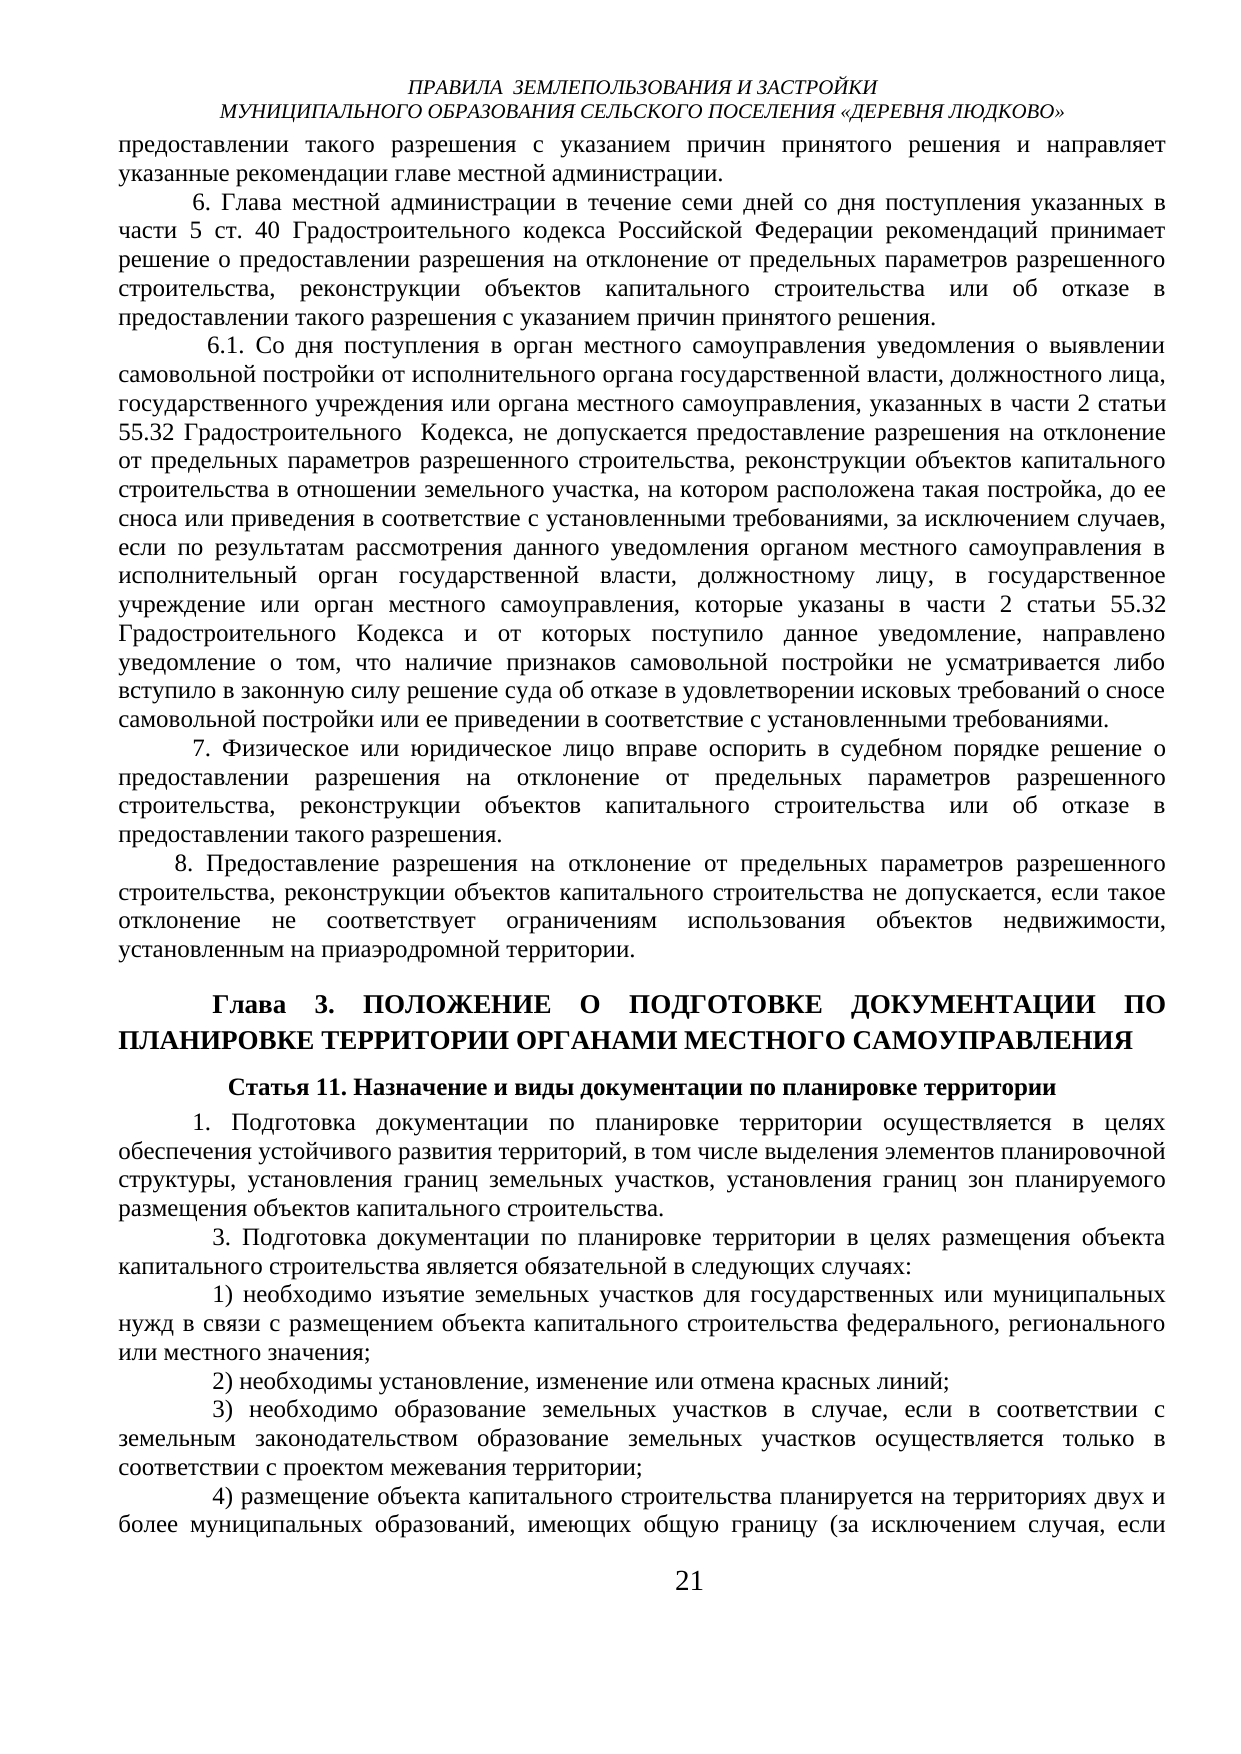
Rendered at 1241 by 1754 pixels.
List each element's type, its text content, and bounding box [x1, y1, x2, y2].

text 7. Физическое или юридическое лицо вправе оспорить в судебном порядке решение о предоставлении разрешения на отклонение от предельных параметров разрешенного строительства, реконструкции объектов капитального строительства или об отказе в предоставлении такого разрешения. [118, 733, 1167, 848]
text 6.1. Со дня поступления в орган местного самоуправления уведомления о выявлении самовольной постройки от исполнительного органа государственной власти, должностного лица, государственного учреждения или органа местного самоуправления, указанных в части 2 статьи 55.32 Градостроительного Кодекса, не допускается предоставление разрешения на отклонение от предельных параметров разрешенного строительства, реконструкции объектов капитального строительства в отношении земельного участка, на котором расположена такая постройка, до ее сноса или приведения в соответствие с установленными требованиями, за исключением случаев, если по результатам рассмотрения данного уведомления органом местного самоуправления в исполнительный орган государственной власти, должностному лицу, в государственное учреждение или орган местного самоуправления, которые указаны в части 2 статьи 55.32 Градостроительного Кодекса и от которых поступило данное уведомление, направлено уведомление о том, что наличие признаков самовольной постройки не усматривается либо вступило в законную силу решение суда об отказе в удовлетворении исковых требований о сносе самовольной постройки или ее приведении в соответствие с установленными требованиями. [118, 331, 1167, 733]
subtitle Статья 11. Назначение и виды документации по планировке территории [118, 1072, 1167, 1101]
text 1. Подготовка документации по планировке территории осуществляется в целях обеспечения устойчивого развития территорий, в том числе выделения элементов планировочной структуры, установления границ земельных участков, установления границ зон планируемого размещения объектов капитального строительства. [118, 1107, 1167, 1222]
text 3. Подготовка документации по планировке территории в целях размещения объекта капитального строительства является обязательной в следующих случаях: [118, 1222, 1167, 1279]
text 8. Предоставление разрешения на отклонение от предельных параметров разрешенного строительства, реконструкции объектов капитального строительства не допускается, если такое отклонение не соответствует ограничениям использования объектов недвижимости, установленным на приаэродромной территории. [118, 848, 1167, 963]
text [118, 1481, 1167, 1538]
text 2) необходимы установление, изменение или отмена красных линий; [118, 1366, 1167, 1394]
text 1) необходимо изъятие земельных участков для государственных или муниципальных нужд в связи с размещением объекта капитального строительства федерального, регионального или местного значения; [118, 1279, 1167, 1366]
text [118, 129, 1167, 187]
text 3) необходимо образование земельных участков в случае, если в соответствии с земельным законодательством образование земельных участков осуществляется только в соответствии с проектом межевания территории; [118, 1394, 1167, 1481]
subtitle Глава 3. ПОЛОЖЕНИЕ О ПОДГОТОВКЕ ДОКУМЕНТАЦИИ ПО ПЛАНИРОВКЕ ТЕРРИТОРИИ ОРГАНАМИ МЕСТНОГО САМОУПРАВЛЕНИЯ [118, 988, 1167, 1055]
text 6. Глава местной администрации в течение семи дней со дня поступления указанных в части 5 ст. 40 Градостроительного кодекса Российской Федерации рекомендаций принимает решение о предоставлении разрешения на отклонение от предельных параметров разрешенного строительства, реконструкции объектов капитального строительства или об отказе в предоставлении такого разрешения с указанием причин принятого решения. [118, 187, 1167, 331]
